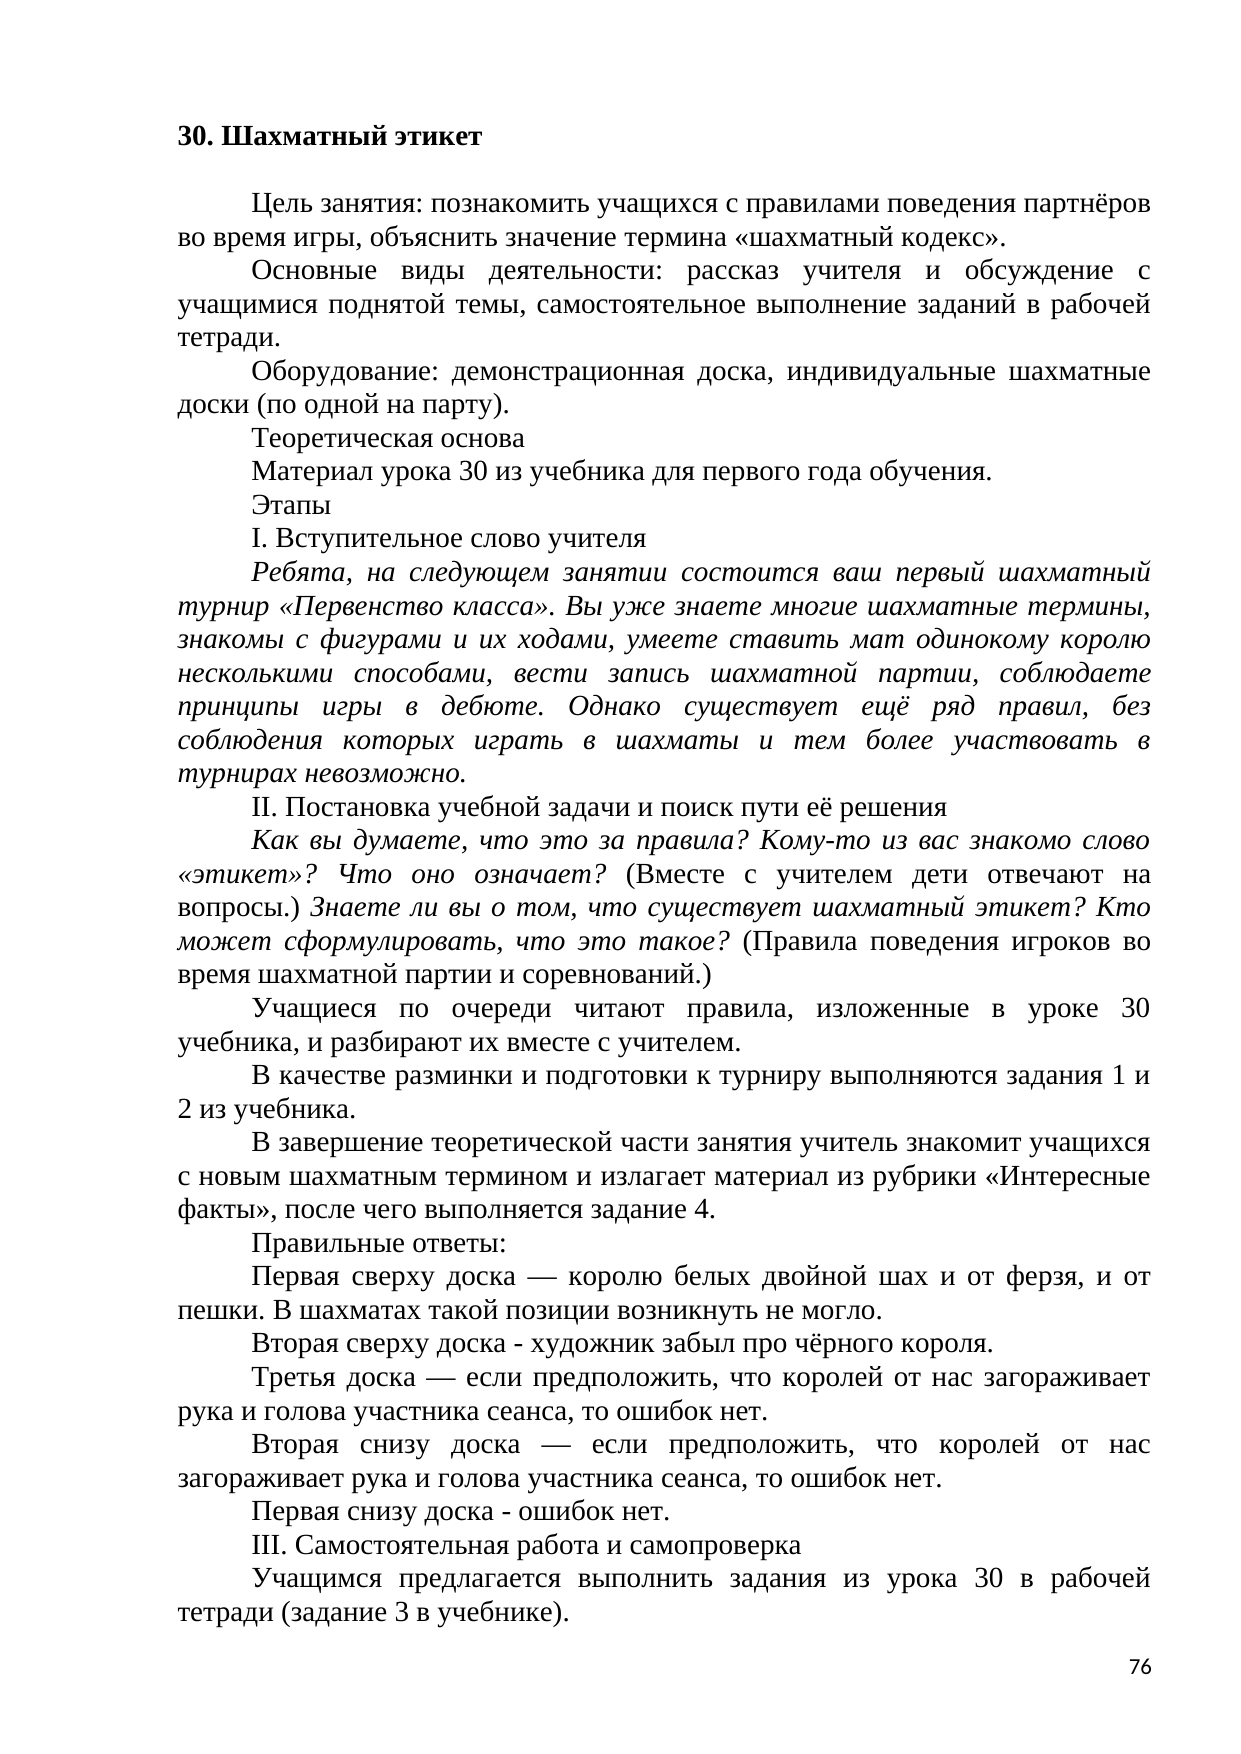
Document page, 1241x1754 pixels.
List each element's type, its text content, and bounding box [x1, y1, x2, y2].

text Как вы думаете, что это за правила? Кому-то из вас знакомо слово «этикет»? Что оно означает? (Вместе с учителем дети отвечают на вопросы.) Знаете ли вы о том, что существует шахматный этикет? Кто может сформулировать, что это такое? (Правила поведения игроков во время шахматной партии и соревнований.) [177, 822, 1152, 990]
text Учащиеся по очереди читают правила, изложенные в уроке 30 учебника, и разбирают их вместе с учителем. [177, 990, 1152, 1057]
text Первая снизу доска - ошибок нет. [177, 1493, 1152, 1527]
text Правильные ответы: [177, 1225, 1152, 1258]
text 30. Шахматный этикет [177, 118, 1152, 152]
text Цель занятия: познакомить учащихся с правилами поведения партнёров во время игры, объяснить значение термина «шахматный кодекс». [177, 185, 1152, 252]
text Оборудование: демонстрационная доска, индивидуальные шахматные доски (по одной на парту). [177, 353, 1152, 420]
text Первая сверху доска — королю белых двойной шах и от ферзя, и от пешки. В шахматах такой позиции возникнуть не могло. [177, 1258, 1152, 1326]
text Вторая сверху доска - художник забыл про чёрного короля. [177, 1326, 1152, 1359]
text Вторая снизу доска — если предположить, что королей от нас загораживает рука и голова участника сеанса, то ошибок нет. [177, 1426, 1152, 1493]
text Ребята, на следующем занятии состоится ваш первый шахматный турнир «Первенство класса». Вы уже знаете многие шахматные термины, знакомы с фигурами и их ходами, умеете ставить мат одинокому королю несколькими способами, вести запись шахматной партии, соблюдаете принципы игры в дебюте. Однако существует ещё ряд правил, без соблюдения которых играть в шахматы и тем более участвовать в турнирах невозможно. [177, 554, 1152, 789]
text Материал урока 30 из учебника для первого года обучения. [177, 453, 1152, 487]
text Этапы [177, 487, 1152, 521]
text I. Вступительное слово учителя [177, 521, 1152, 554]
text Основные виды деятельности: рассказ учителя и обсуждение с учащимися поднятой темы, самостоятельное выполнение заданий в рабочей тетради. [177, 252, 1152, 353]
text II. Постановка учебной задачи и поиск пути её решения [177, 789, 1152, 822]
text Учащимся предлагается выполнить задания из урока 30 в рабочей тетради (задание 3 в учебнике). [177, 1560, 1152, 1627]
text В завершение теоретической части занятия учитель знакомит учащихся с новым шахматным термином и излагает материал из рубрики «Интересные факты», после чего выполняется задание 4. [177, 1124, 1152, 1225]
text Теоретическая основа [177, 420, 1152, 453]
text Третья доска — если предположить, что королей от нас загораживает рука и голова участника сеанса, то ошибок нет. [177, 1359, 1152, 1426]
text В качестве разминки и подготовки к турниру выполняются задания 1 и 2 из учебника. [177, 1057, 1152, 1124]
text III. Самостоятельная работа и самопроверка [177, 1527, 1152, 1560]
